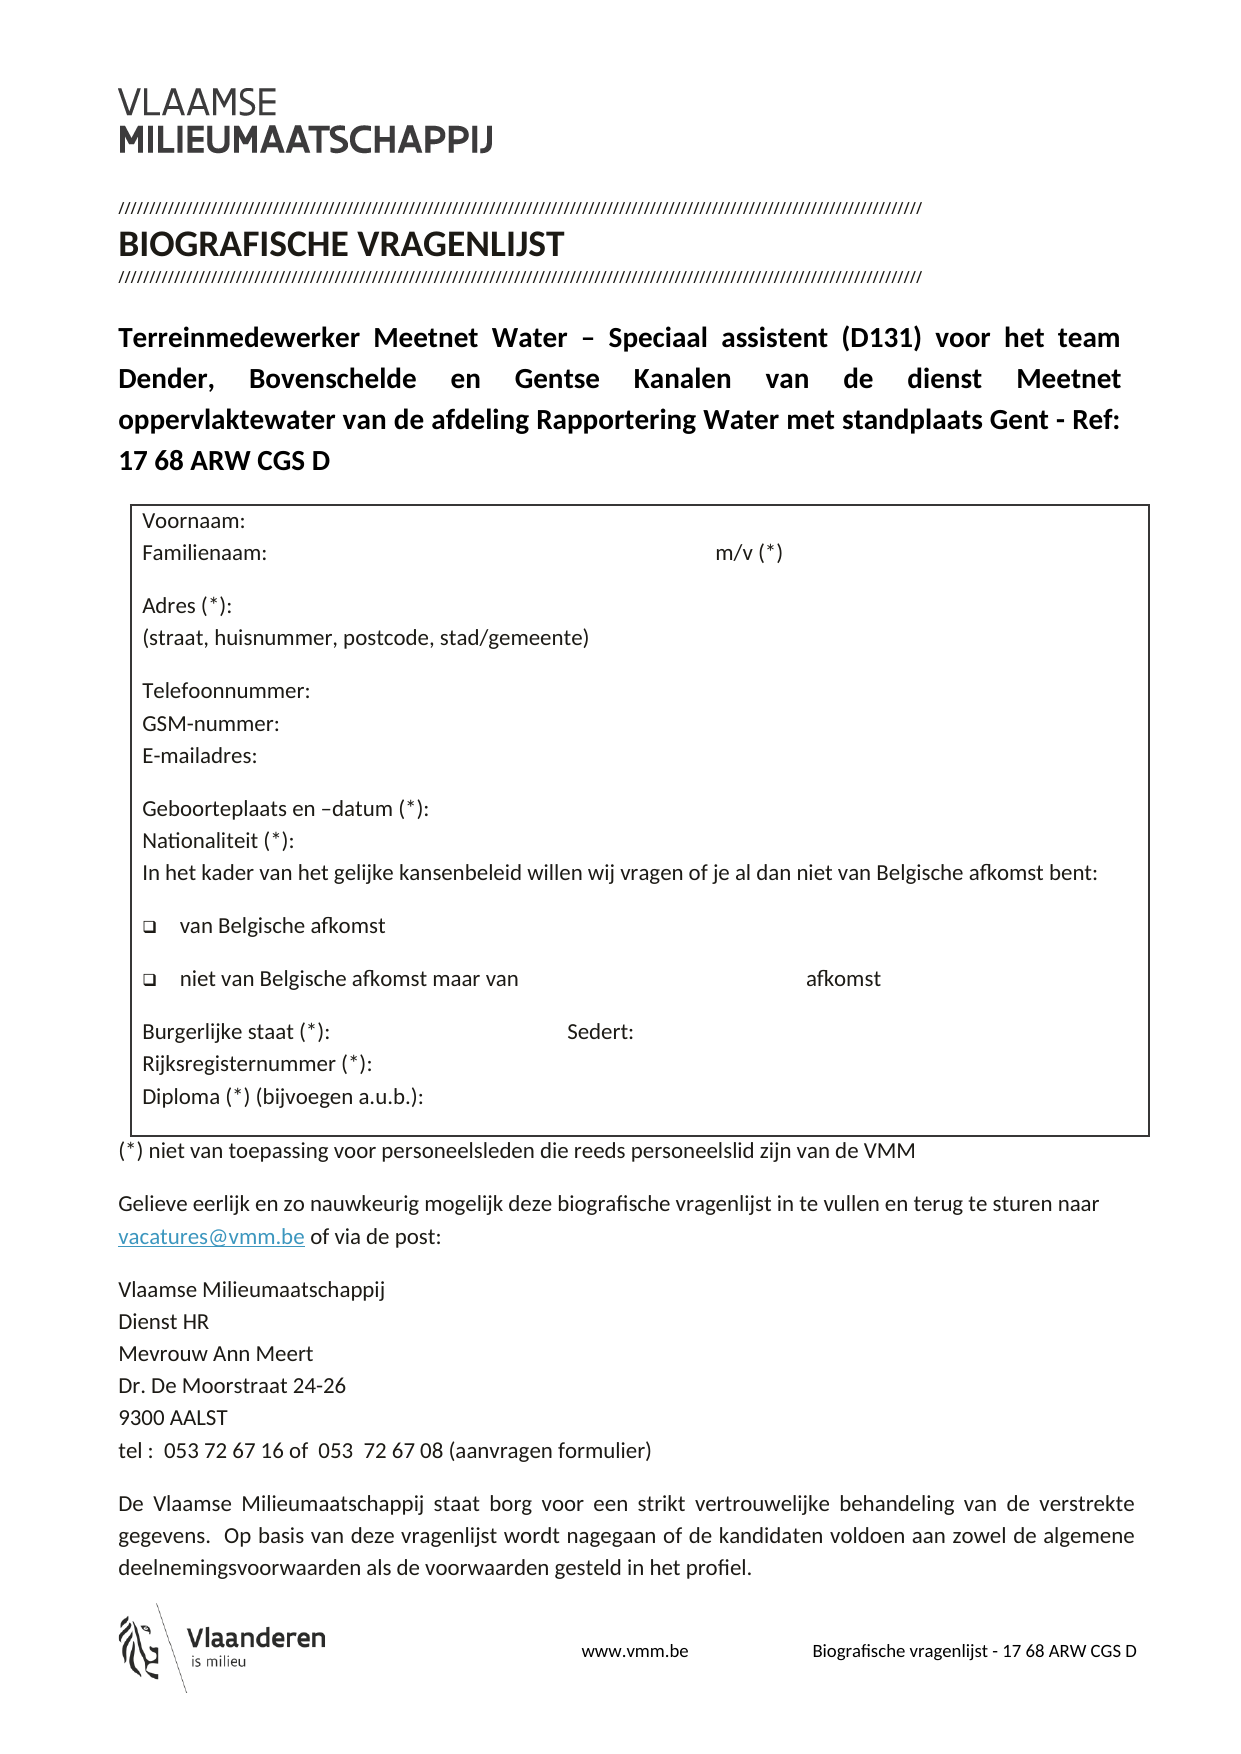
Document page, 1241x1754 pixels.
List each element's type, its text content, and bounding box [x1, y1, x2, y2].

text Vlaamse Milieumaatschappij Dienst HR Mevrouw Ann Meert Dr. De Moorstraat 24-26 9300 AALST tel : 053 72 67 16 of 053 72 67 08 (aanvragen formulier) [118, 1275, 1152, 1464]
text Terreinmedewerker Meetnet Water – Speciaal assistent (D131) voor het team Dender, Bovenschelde en Gentse Kanalen van de dienst Meetnet oppervlaktewater van de afdeling Rapportering Water met standplaats Gent - Ref: 17 68 ARW CGS D [118, 319, 1122, 478]
picture [118, 88, 648, 197]
text De Vlaamse Milieumaatschappij staat borg voor een strikt vertrouwelijke behandeling van de verstrekte gegevens. Op basis van deze vragenlijst wordt nagegaan of de kandidaten voldoen aan zowel de algemene deelnemingsvoorwaarden als de voorwaarden gesteld in het profiel. [118, 1489, 1137, 1581]
text (*) niet van toepassing voor personeelsleden die reeds personeelslid zijn van de VMM [118, 1137, 1152, 1164]
picture [118, 1603, 325, 1693]
text BIOGRAFISCHE VRAGENLIJST [118, 220, 1152, 266]
text Gelieve eerlijk en zo nauwkeurig mogelijk deze biografische vragenlijst in te vullen en terug te sturen naar vacatures@vmm.be of via de post: [118, 1189, 1152, 1250]
text ////////////////////////////////////////////////////////////////////////////////////////////////////////////////////////////////// [118, 266, 1152, 288]
table_header Voornaam: Familienaam: m/v (*) Adres (*): (straat, huisnummer, postcode, stad/gemeente) Telefoonnummer: GSM-nummer: E-mailadres: Geboorteplaats en –datum (*): Nationaliteit (*): In het kader van het gelijke kansenbeleid willen wij vragen of je al dan niet van Belgische afkomst bent: van Belgische afkomst niet van Belgische afkomst maar van afkomst Burgerlijke staat (*): Sedert: Rijksregisternummer (*): Diploma (*) (bijvoegen a.u.b.): [132, 506, 1148, 1134]
text ////////////////////////////////////////////////////////////////////////////////////////////////////////////////////////////////// [118, 197, 1152, 220]
